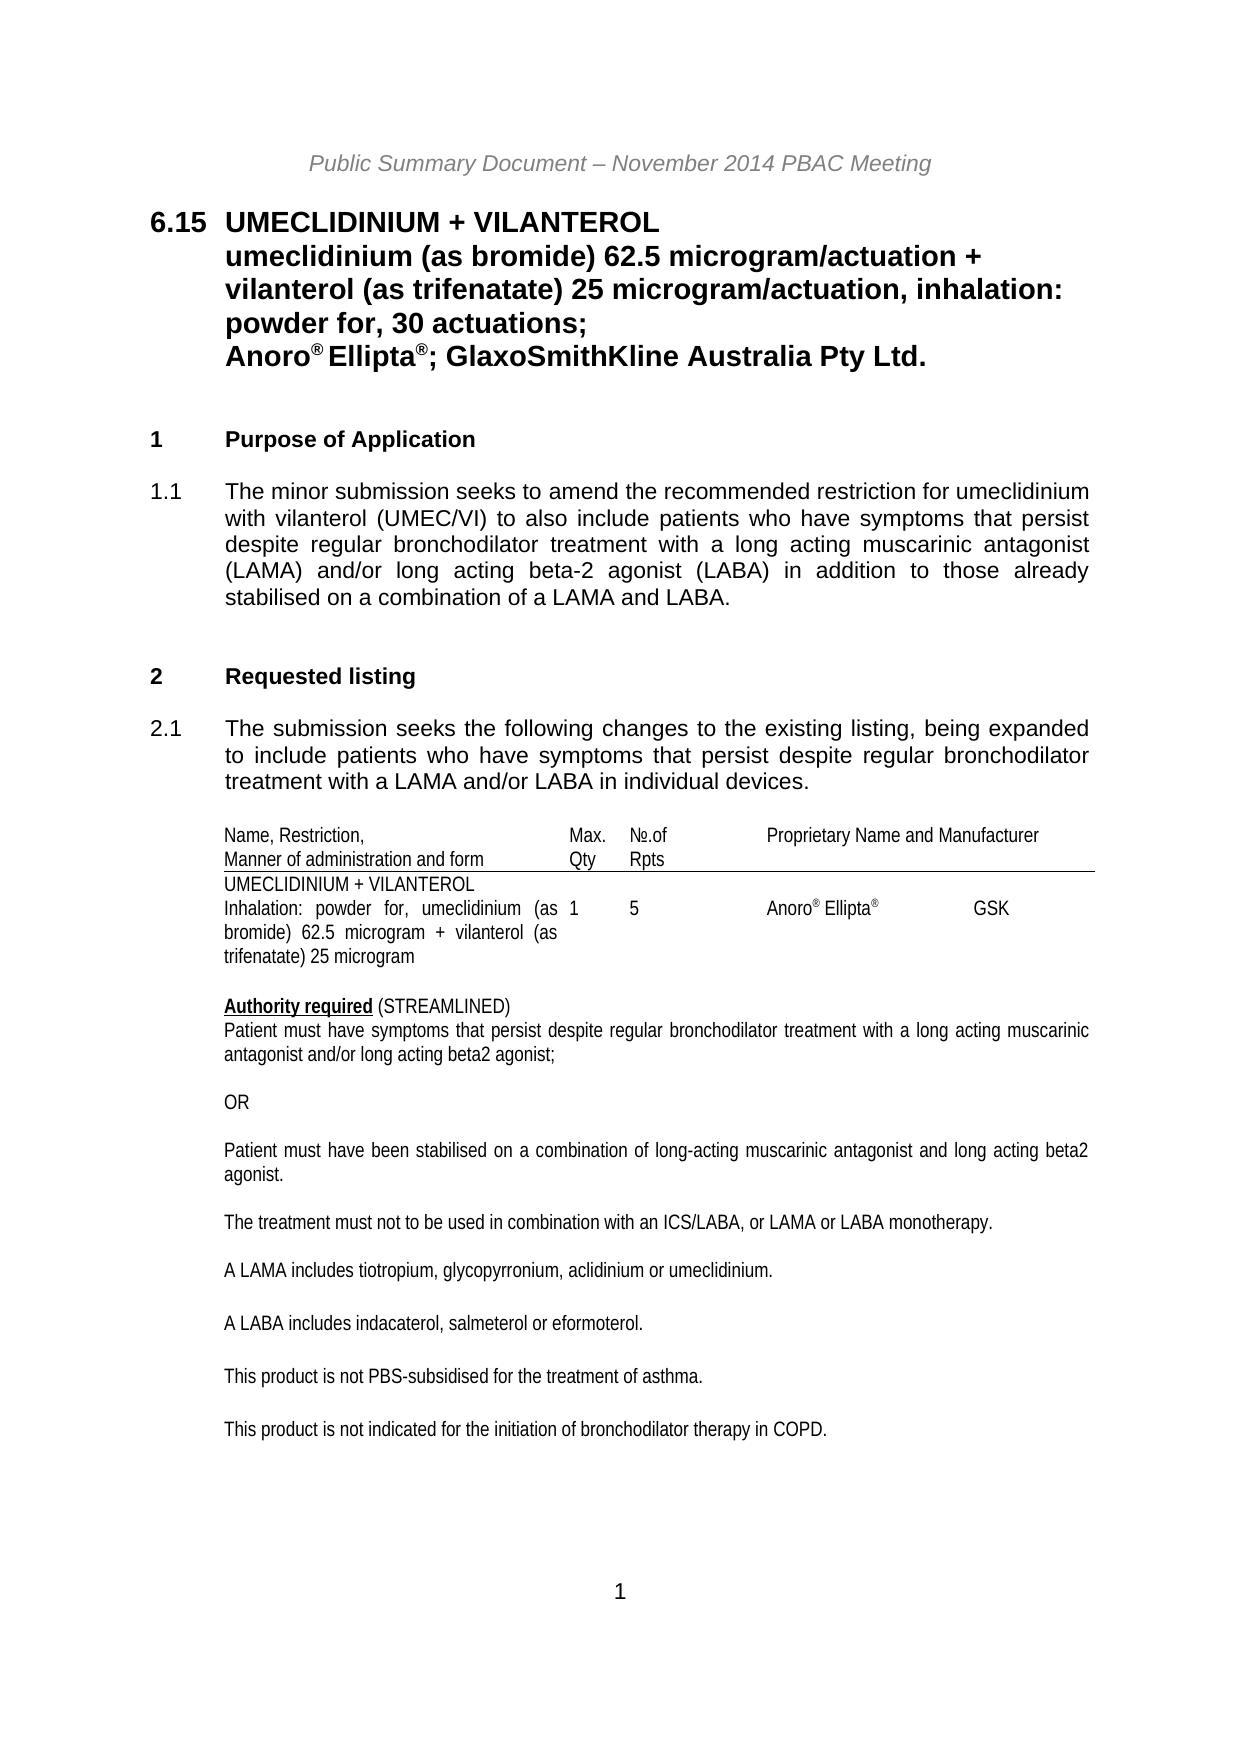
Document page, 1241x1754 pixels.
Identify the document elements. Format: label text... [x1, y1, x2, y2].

text OR [224, 1090, 1090, 1114]
text 6.15 UMECLIDINIUM + VILANTEROL [150, 205, 1090, 239]
text Authority required (STREAMLINED) [224, 994, 1090, 1018]
text The treatment must not to be used in combination with an ICS/LABA, or LAMA or LABA monotherapy. [224, 1210, 1090, 1234]
text A LAMA includes tiotropium, glycopyrronium, aclidinium or umeclidinium. [224, 1258, 1090, 1282]
text This product is not indicated for the initiation of bronchodilator therapy in COPD. [224, 1417, 1090, 1441]
table_header Proprietary Name and Manufacturer [755, 823, 1095, 871]
table_header №.of Rpts [629, 823, 755, 871]
table_cell 5 [629, 872, 755, 968]
table_cell 1 [569, 872, 629, 968]
text This product is not PBS-subsidised for the treatment of asthma. [224, 1364, 1090, 1388]
list The minor submission seeks to amend the recommended restriction for umeclidinium with vilanterol (UMEC/VI) to also include patients who have symptoms that persist despite regular bronchodilator treatment with a long acting muscarinic antagonist (LAMA) and/or long acting beta-2 agonist (LABA) in addition to those already stabilised on a combination of a LAMA and LABA. [150, 478, 1090, 610]
list Purpose of Application [150, 426, 1090, 452]
table_cell GSK [962, 872, 1095, 968]
table_header Name, Restriction, Manner of administration and form [224, 823, 569, 871]
list Requested listing [150, 663, 1090, 689]
list The submission seeks the following changes to the existing listing, being expanded to include patients who have symptoms that persist despite regular bronchodilator treatment with a LAMA and/or LABA in individual devices. [150, 715, 1090, 794]
text Patient must have symptoms that persist despite regular bronchodilator treatment with a long acting muscarinic antagonist and/or long acting beta2 agonist; [224, 1018, 1090, 1066]
table_cell UMECLIDINIUM + VILANTEROL Inhalation: powder for, umeclidinium (as bromide) 62.5 microgram + vilanterol (as trifenatate) 25 microgram [224, 872, 569, 968]
text Patient must have been stabilised on a combination of long-acting muscarinic antagonist and long acting beta2 agonist. [224, 1138, 1090, 1186]
text umeclidinium (as bromide) 62.5 microgram/actuation + vilanterol (as trifenatate) 25 microgram/actuation, inhalation: powder for, 30 actuations; [225, 239, 1090, 339]
table_cell Anoro® Ellipta® [755, 872, 962, 968]
text A LABA includes indacaterol, salmeterol or eformoterol. [224, 1311, 1090, 1335]
text Anoro® Ellipta®; GlaxoSmithKline Australia Pty Ltd. [225, 339, 1090, 373]
table_header Max. Qty [569, 823, 629, 871]
